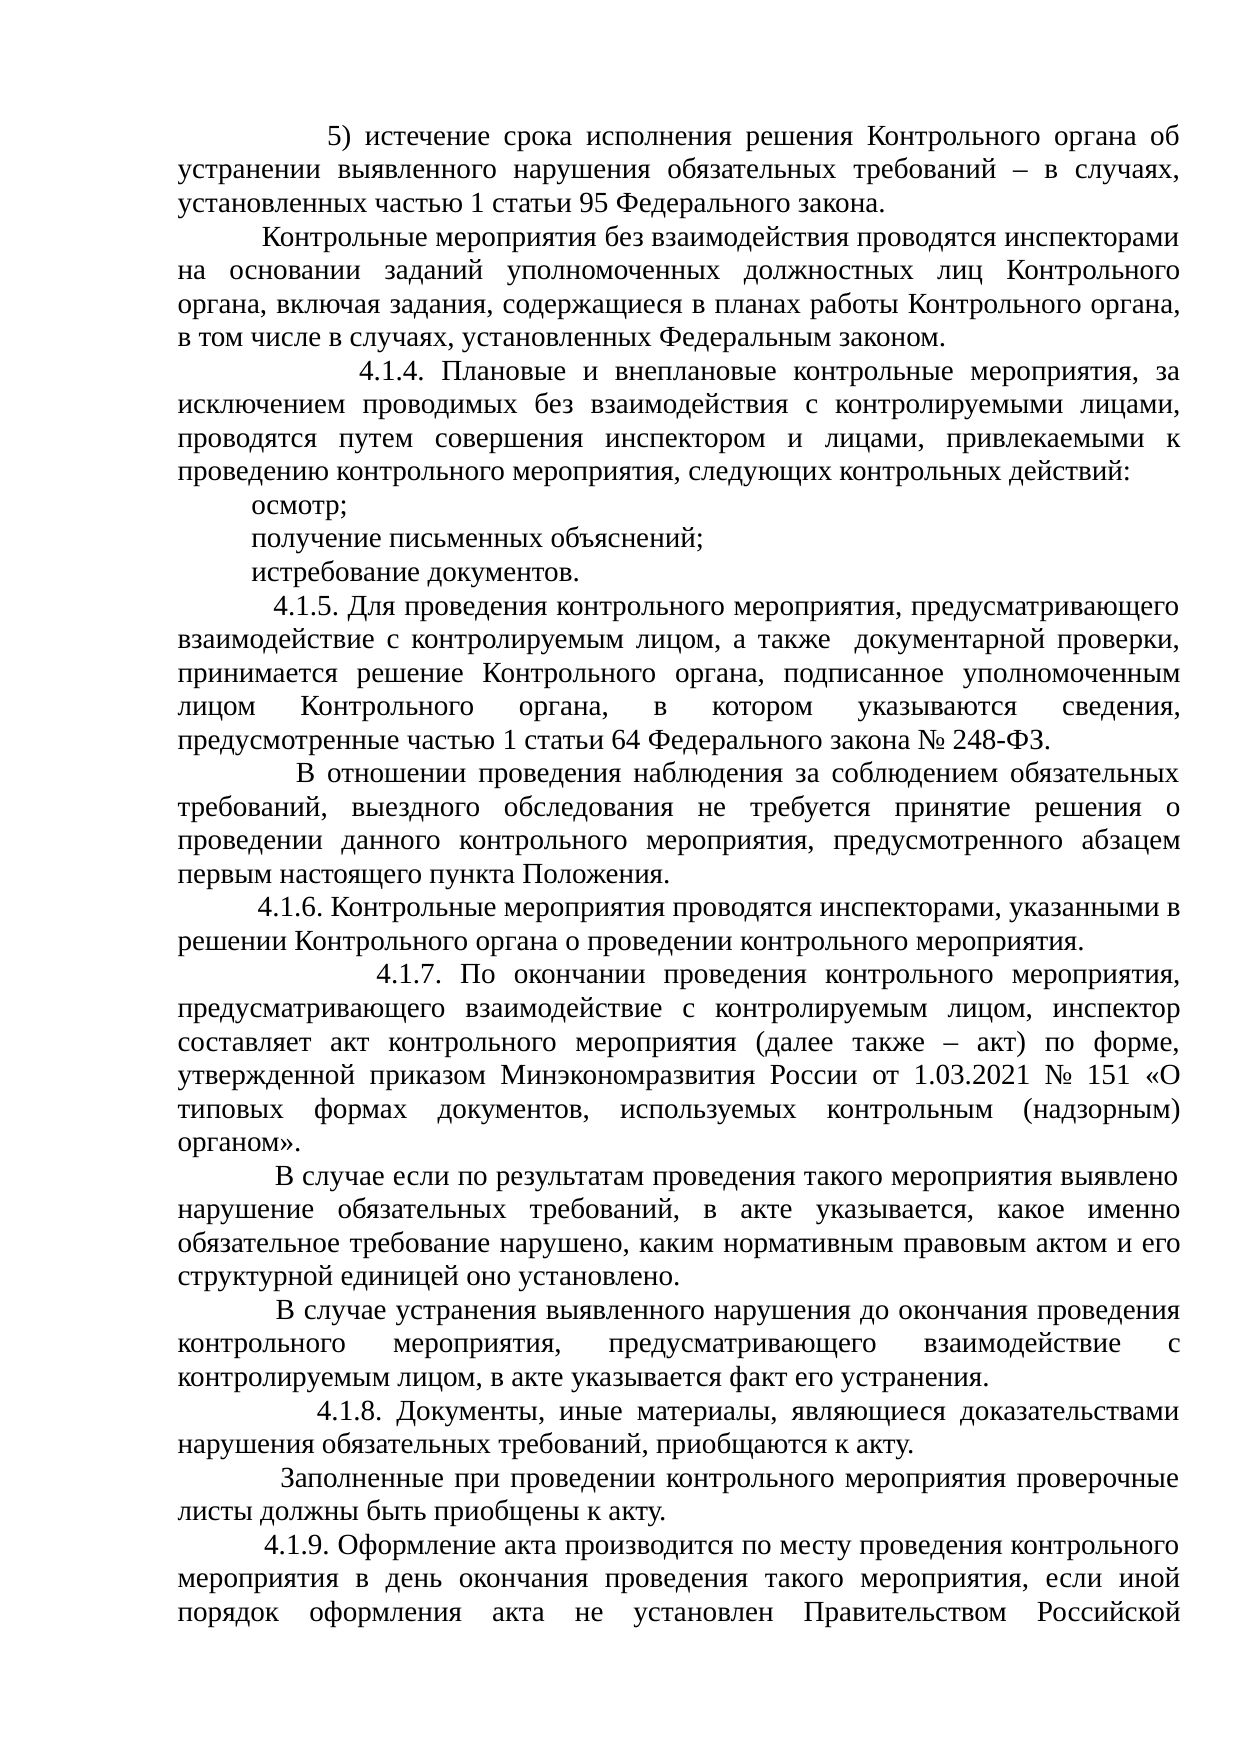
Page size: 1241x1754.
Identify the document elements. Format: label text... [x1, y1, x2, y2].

text 5) истечение срока исполнения решения Контрольного органа об устранении выявленного нарушения обязательных требований – в случаях, установленных частью 1 статьи 95 Федерального закона. [177, 118, 1181, 219]
text Заполненные при проведении контрольного мероприятия проверочные листы должны быть приобщены к акту. [177, 1460, 1181, 1527]
text истребование документов. [177, 554, 1181, 588]
text 4.1.7. По окончании проведения контрольного мероприятия, предусматривающего взаимодействие с контролируемым лицом, инспектор составляет акт контрольного мероприятия (далее также – акт) по форме, утвержденной приказом Минэкономразвития России от 1.03.2021 № 151 «О типовых формах документов, используемых контрольным (надзорным) органом». [177, 957, 1181, 1158]
text 4.1.8. Документы, иные материалы, являющиеся доказательствами нарушения обязательных требований, приобщаются к акту. [177, 1393, 1181, 1460]
text Контрольные мероприятия без взаимодействия проводятся инспекторами на основании заданий уполномоченных должностных лиц Контрольного органа, включая задания, содержащиеся в планах работы Контрольного органа, в том числе в случаях, установленных Федеральным законом. [177, 219, 1181, 353]
text 4.1.6. Контрольные мероприятия проводятся инспекторами, указанными в решении Контрольного органа о проведении контрольного мероприятия. [177, 889, 1181, 957]
text осмотр; [177, 487, 1181, 521]
text получение письменных объяснений; [177, 521, 1181, 554]
text В случае если по результатам проведения такого мероприятия выявлено нарушение обязательных требований, в акте указывается, какое именно обязательное требование нарушено, каким нормативным правовым актом и его структурной единицей оно установлено. [177, 1158, 1181, 1292]
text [177, 1527, 1181, 1627]
text 4.1.4. Плановые и внеплановые контрольные мероприятия, за исключением проводимых без взаимодействия с контролируемыми лицами, проводятся путем совершения инспектором и лицами, привлекаемыми к проведению контрольного мероприятия, следующих контрольных действий: [177, 353, 1181, 487]
text В отношении проведения наблюдения за соблюдением обязательных требований, выездного обследования не требуется принятие решения о проведении данного контрольного мероприятия, предусмотренного абзацем первым настоящего пункта Положения. [177, 755, 1181, 889]
text В случае устранения выявленного нарушения до окончания проведения контрольного мероприятия, предусматривающего взаимодействие с контролируемым лицом, в акте указывается факт его устранения. [177, 1292, 1181, 1393]
text 4.1.5. Для проведения контрольного мероприятия, предусматривающего взаимодействие с контролируемым лицом, а также документарной проверки, принимается решение Контрольного органа, подписанное уполномоченным лицом Контрольного органа, в котором указываются сведения, предусмотренные частью 1 статьи 64 Федерального закона № 248-ФЗ. [177, 588, 1181, 755]
